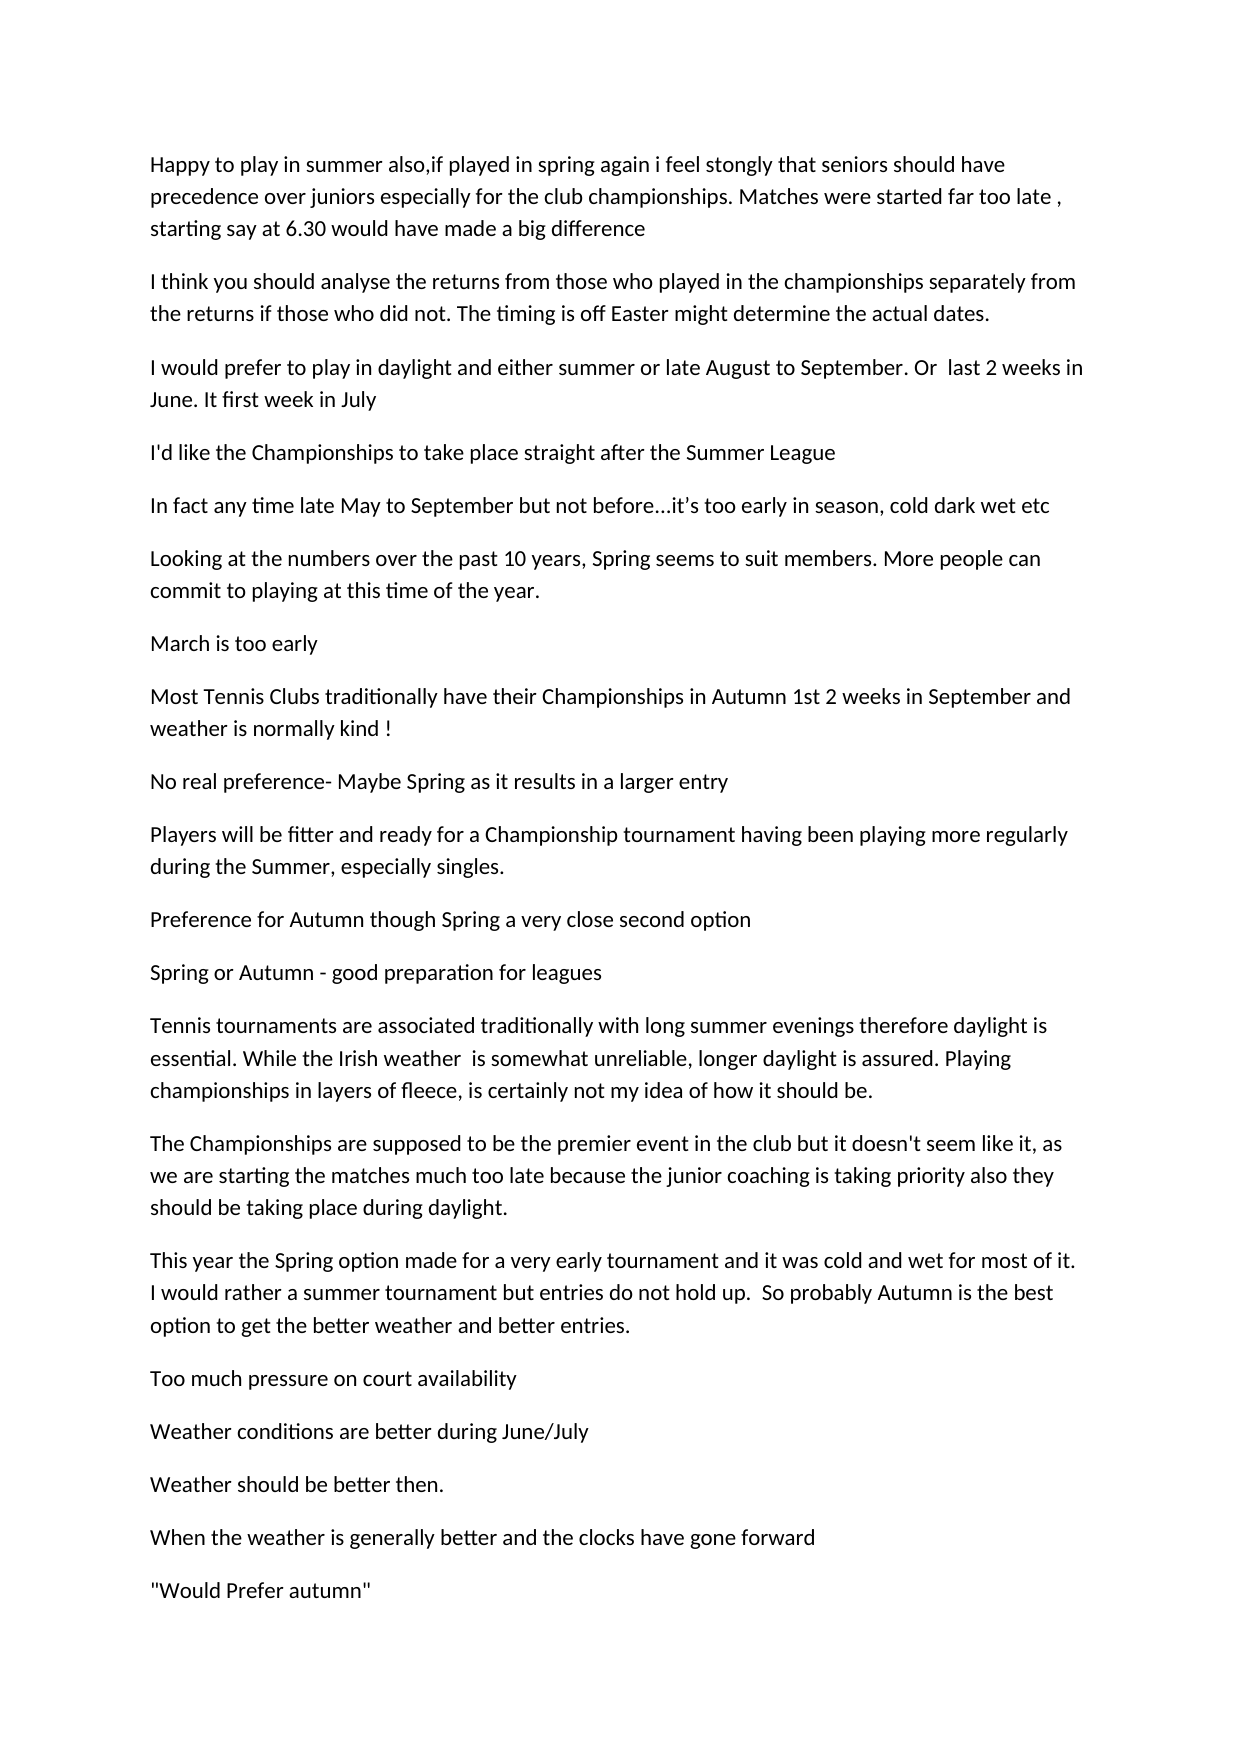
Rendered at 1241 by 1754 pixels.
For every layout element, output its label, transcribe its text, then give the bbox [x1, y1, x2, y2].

text No real preference- Maybe Spring as it results in a larger entry [150, 767, 1090, 795]
text Weather should be better then. [150, 1470, 1090, 1498]
text Too much pressure on court availability [150, 1364, 1090, 1392]
text Looking at the numbers over the past 10 years, Spring seems to suit members. More people can commit to playing at this time of the year. [150, 544, 1090, 604]
text I would prefer to play in daylight and either summer or late August to September. Or last 2 weeks in June. It first week in July [150, 353, 1090, 413]
text I think you should analyse the returns from those who played in the championships separately from the returns if those who did not. The timing is off Easter might determine the actual dates. [150, 267, 1090, 328]
text This year the Spring option made for a very early tournament and it was cold and wet for most of it. I would rather a summer tournament but entries do not hold up. So probably Autumn is the best option to get the better weather and better entries. [150, 1246, 1090, 1339]
text Preference for Autumn though Spring a very close second option [150, 906, 1090, 933]
text In fact any time late May to September but not before...it’s too early in season, cold dark wet etc [150, 491, 1090, 519]
text March is too early [150, 629, 1090, 657]
text When the weather is generally better and the clocks have gone forward [150, 1523, 1090, 1551]
text Spring or Autumn - good preparation for leagues [150, 958, 1090, 987]
text I'd like the Championships to take place straight after the Summer League [150, 438, 1090, 466]
text Players will be fitter and ready for a Championship tournament having been playing more regularly during the Summer, especially singles. [150, 820, 1090, 881]
text Most Tennis Clubs traditionally have their Championships in Autumn 1st 2 weeks in September and weather is normally kind ! [150, 682, 1090, 742]
text Weather conditions are better during June/July [150, 1417, 1090, 1445]
text The Championships are supposed to be the premier event in the club but it doesn't seem like it, as we are starting the matches much too late because the junior coaching is taking priority also they should be taking place during daylight. [150, 1129, 1090, 1221]
text Happy to play in summer also,if played in spring again i feel stongly that seniors should have precedence over juniors especially for the club championships. Matches were started far too late , starting say at 6.30 would have made a big difference [150, 150, 1090, 242]
text "Would Prefer autumn" [150, 1576, 1090, 1604]
text Tennis tournaments are associated traditionally with long summer evenings therefore daylight is essential. While the Irish weather is somewhat unreliable, longer daylight is assured. Playing championships in layers of fleece, is certainly not my idea of how it should be. [150, 1012, 1090, 1104]
